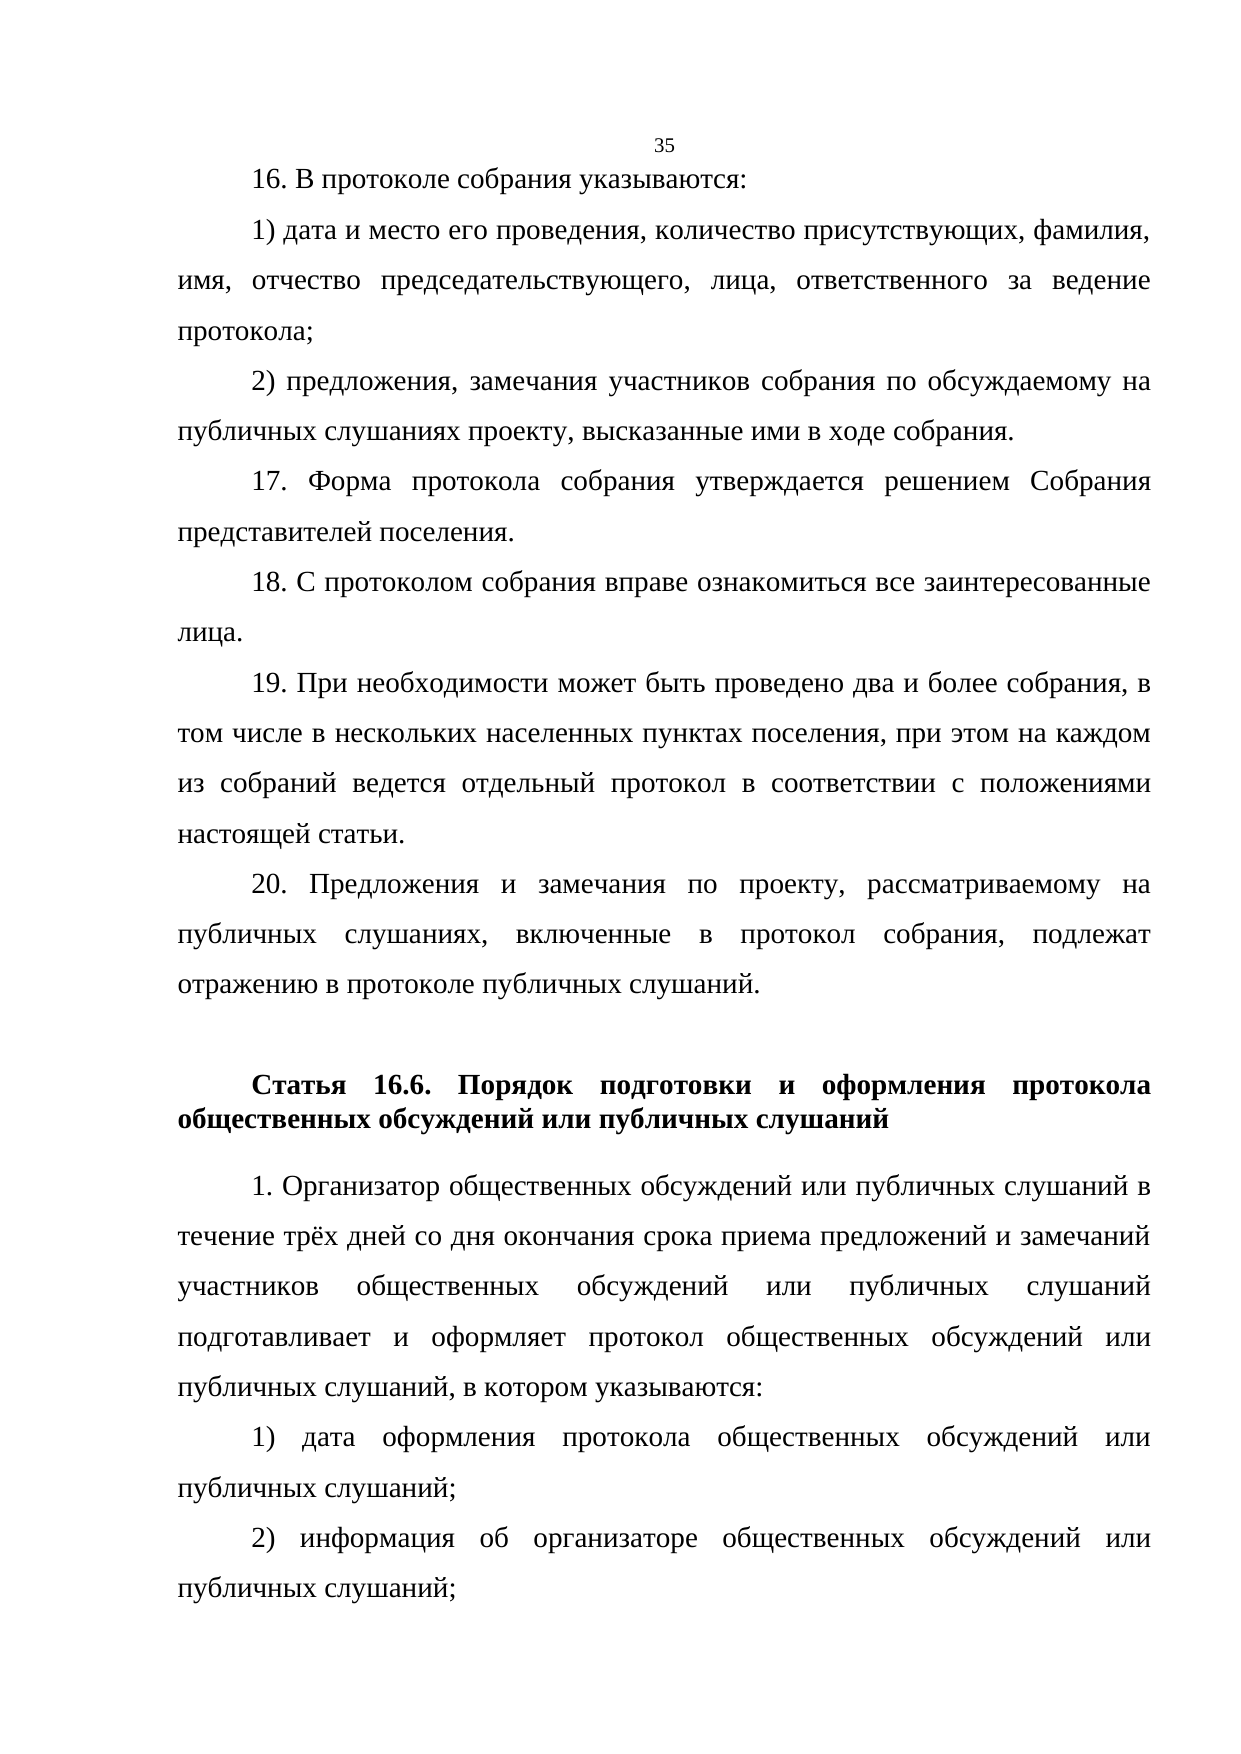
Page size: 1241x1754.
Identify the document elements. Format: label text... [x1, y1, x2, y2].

text 2) предложения, замечания участников собрания по обсуждаемому на публичных слушаниях проекту, высказанные ими в ходе собрания. [177, 363, 1152, 447]
text 1) дата и место его проведения, количество присутствующих, фамилия, имя, отчество председательствующего, лица, ответственного за ведение протокола; [177, 212, 1152, 346]
text 16. В протоколе собрания указываются: [177, 162, 1152, 195]
text 20. Предложения и замечания по проекту, рассматриваемому на публичных слушаниях, включенные в протокол собрания, подлежат отражению в протоколе публичных слушаний. [177, 866, 1152, 1000]
text 19. При необходимости может быть проведено два и более собрания, в том числе в нескольких населенных пунктах поселения, при этом на каждом из собраний ведется отдельный протокол в соответствии с положениями настоящей статьи. [177, 665, 1152, 849]
text 18. С протоколом собрания вправе ознакомиться все заинтересованные лица. [177, 564, 1152, 648]
text 17. Форма протокола собрания утверждается решением Собрания представителей поселения. [177, 463, 1152, 547]
text 1) дата оформления протокола общественных обсуждений или публичных слушаний; [177, 1419, 1152, 1503]
text 2) информация об организаторе общественных обсуждений или публичных слушаний; [177, 1520, 1152, 1604]
text Статья 16.6. Порядок подготовки и оформления протокола общественных обсуждений или публичных слушаний [177, 1067, 1152, 1134]
text 1. Организатор общественных обсуждений или публичных слушаний в течение трёх дней со дня окончания срока приема предложений и замечаний участников общественных обсуждений или публичных слушаний подготавливает и оформляет протокол общественных обсуждений или публичных слушаний, в котором указываются: [177, 1168, 1152, 1403]
